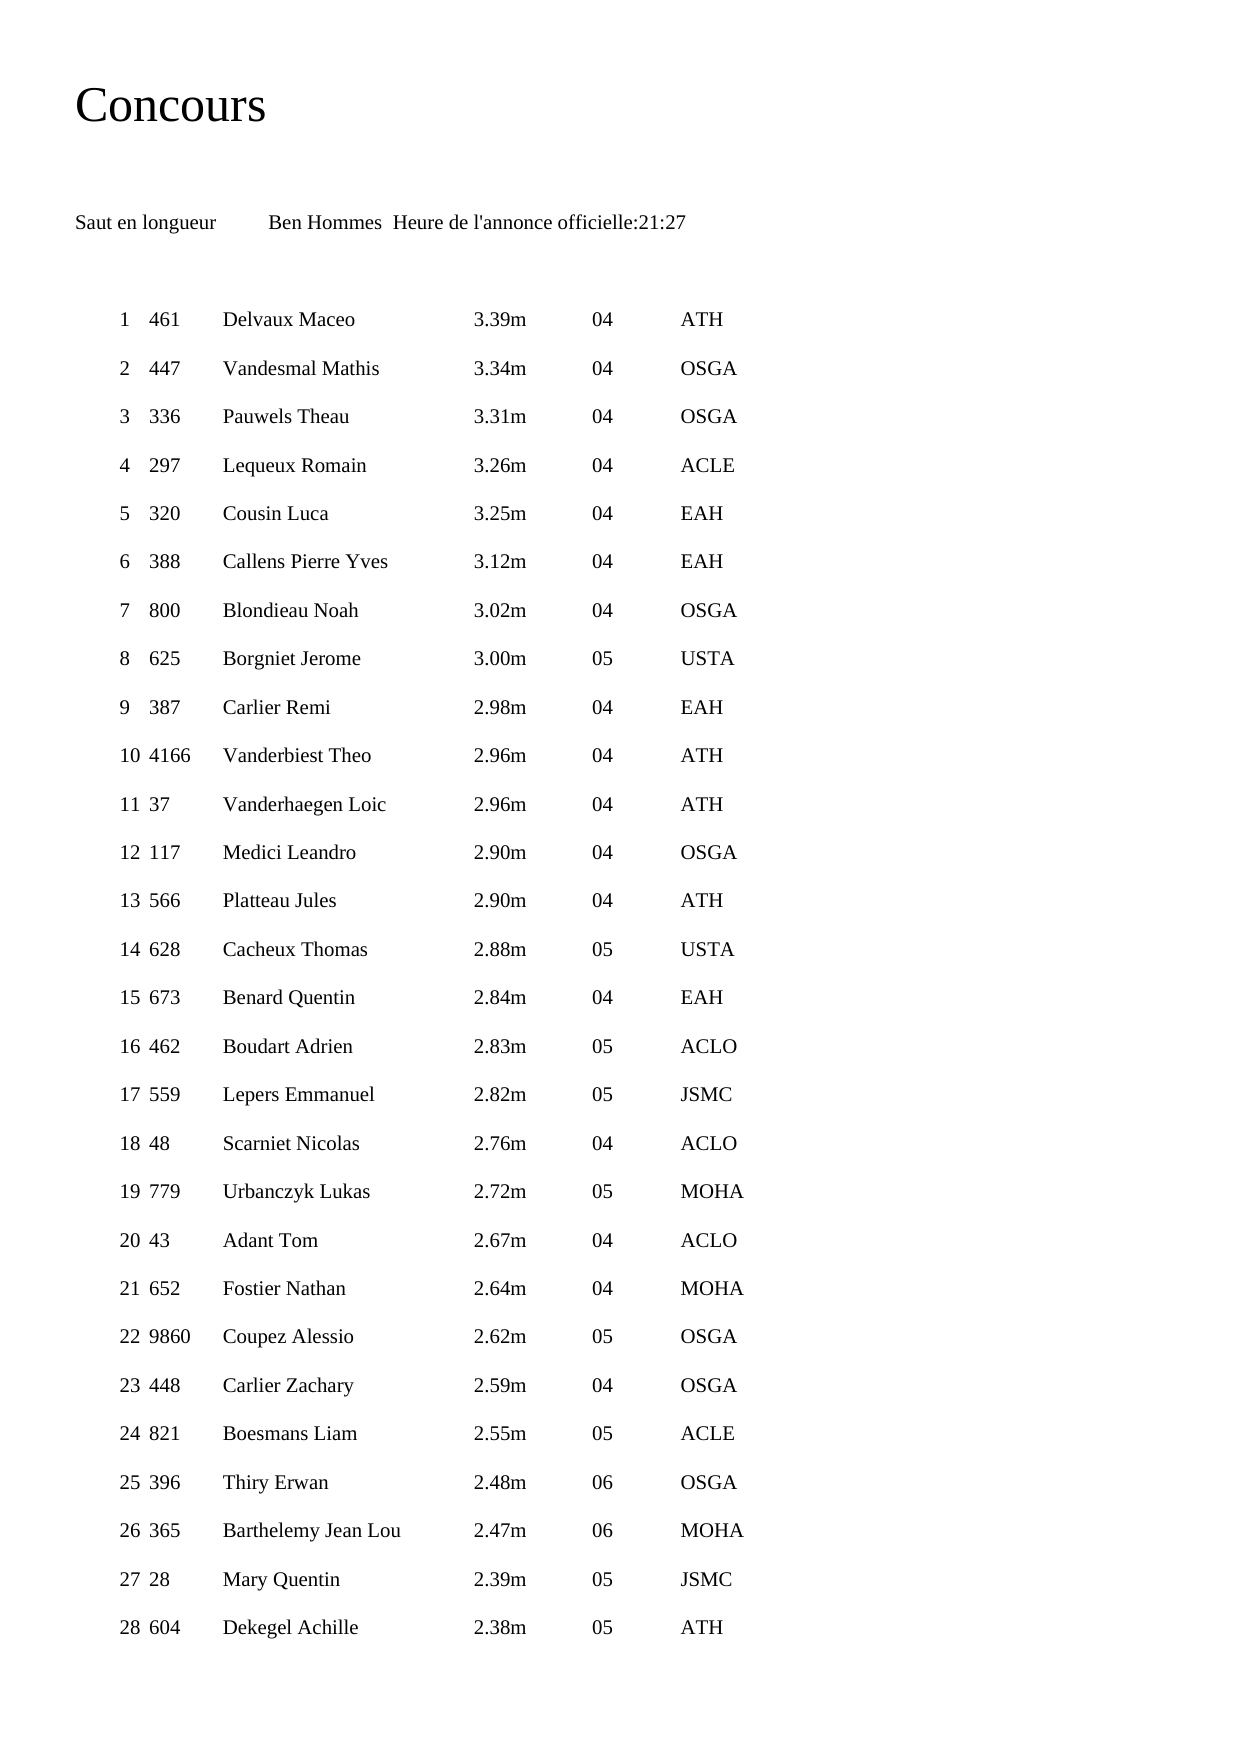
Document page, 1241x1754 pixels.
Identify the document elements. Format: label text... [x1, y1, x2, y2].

text 16 462 Boudart Adrien 2.83m 05 ACLO [75, 1034, 1165, 1058]
text 19 779 Urbanczyk Lukas 2.72m 05 MOHA [75, 1179, 1165, 1203]
text 18 48 Scarniet Nicolas 2.76m 04 ACLO [75, 1131, 1165, 1155]
text 23 448 Carlier Zachary 2.59m 04 OSGA [75, 1373, 1165, 1397]
text Concours [75, 75, 1165, 132]
text 9 387 Carlier Remi 2.98m 04 EAH [75, 695, 1165, 719]
text 26 365 Barthelemy Jean Lou 2.47m 06 MOHA [75, 1518, 1165, 1542]
text 3 336 Pauwels Theau 3.31m 04 OSGA [75, 404, 1165, 428]
text 28 604 Dekegel Achille 2.38m 05 ATH [75, 1615, 1165, 1639]
text 17 559 Lepers Emmanuel 2.82m 05 JSMC [75, 1082, 1165, 1106]
text 14 628 Cacheux Thomas 2.88m 05 USTA [75, 937, 1165, 961]
text 4 297 Lequeux Romain 3.26m 04 ACLE [75, 452, 1165, 477]
text 5 320 Cousin Luca 3.25m 04 EAH [75, 501, 1165, 525]
text 21 652 Fostier Nathan 2.64m 04 MOHA [75, 1276, 1165, 1300]
text 8 625 Borgniet Jerome 3.00m 05 USTA [75, 646, 1165, 670]
text 13 566 Platteau Jules 2.90m 04 ATH [75, 888, 1165, 912]
text 1 461 Delvaux Maceo 3.39m 04 ATH [75, 307, 1165, 331]
text 12 117 Medici Leandro 2.90m 04 OSGA [75, 840, 1165, 864]
text 27 28 Mary Quentin 2.39m 05 JSMC [75, 1567, 1165, 1591]
text 2 447 Vandesmal Mathis 3.34m 04 OSGA [75, 356, 1165, 380]
text 22 9860 Coupez Alessio 2.62m 05 OSGA [75, 1324, 1165, 1348]
text 10 4166 Vanderbiest Theo 2.96m 04 ATH [75, 743, 1165, 767]
text 24 821 Boesmans Liam 2.55m 05 ACLE [75, 1421, 1165, 1445]
text Saut en longueur Ben Hommes Heure de l'annonce officielle:21:27 [75, 210, 1165, 234]
text 15 673 Benard Quentin 2.84m 04 EAH [75, 985, 1165, 1009]
text 11 37 Vanderhaegen Loic 2.96m 04 ATH [75, 792, 1165, 816]
text 6 388 Callens Pierre Yves 3.12m 04 EAH [75, 549, 1165, 573]
text 20 43 Adant Tom 2.67m 04 ACLO [75, 1227, 1165, 1252]
text 7 800 Blondieau Noah 3.02m 04 OSGA [75, 598, 1165, 622]
text 25 396 Thiry Erwan 2.48m 06 OSGA [75, 1470, 1165, 1494]
